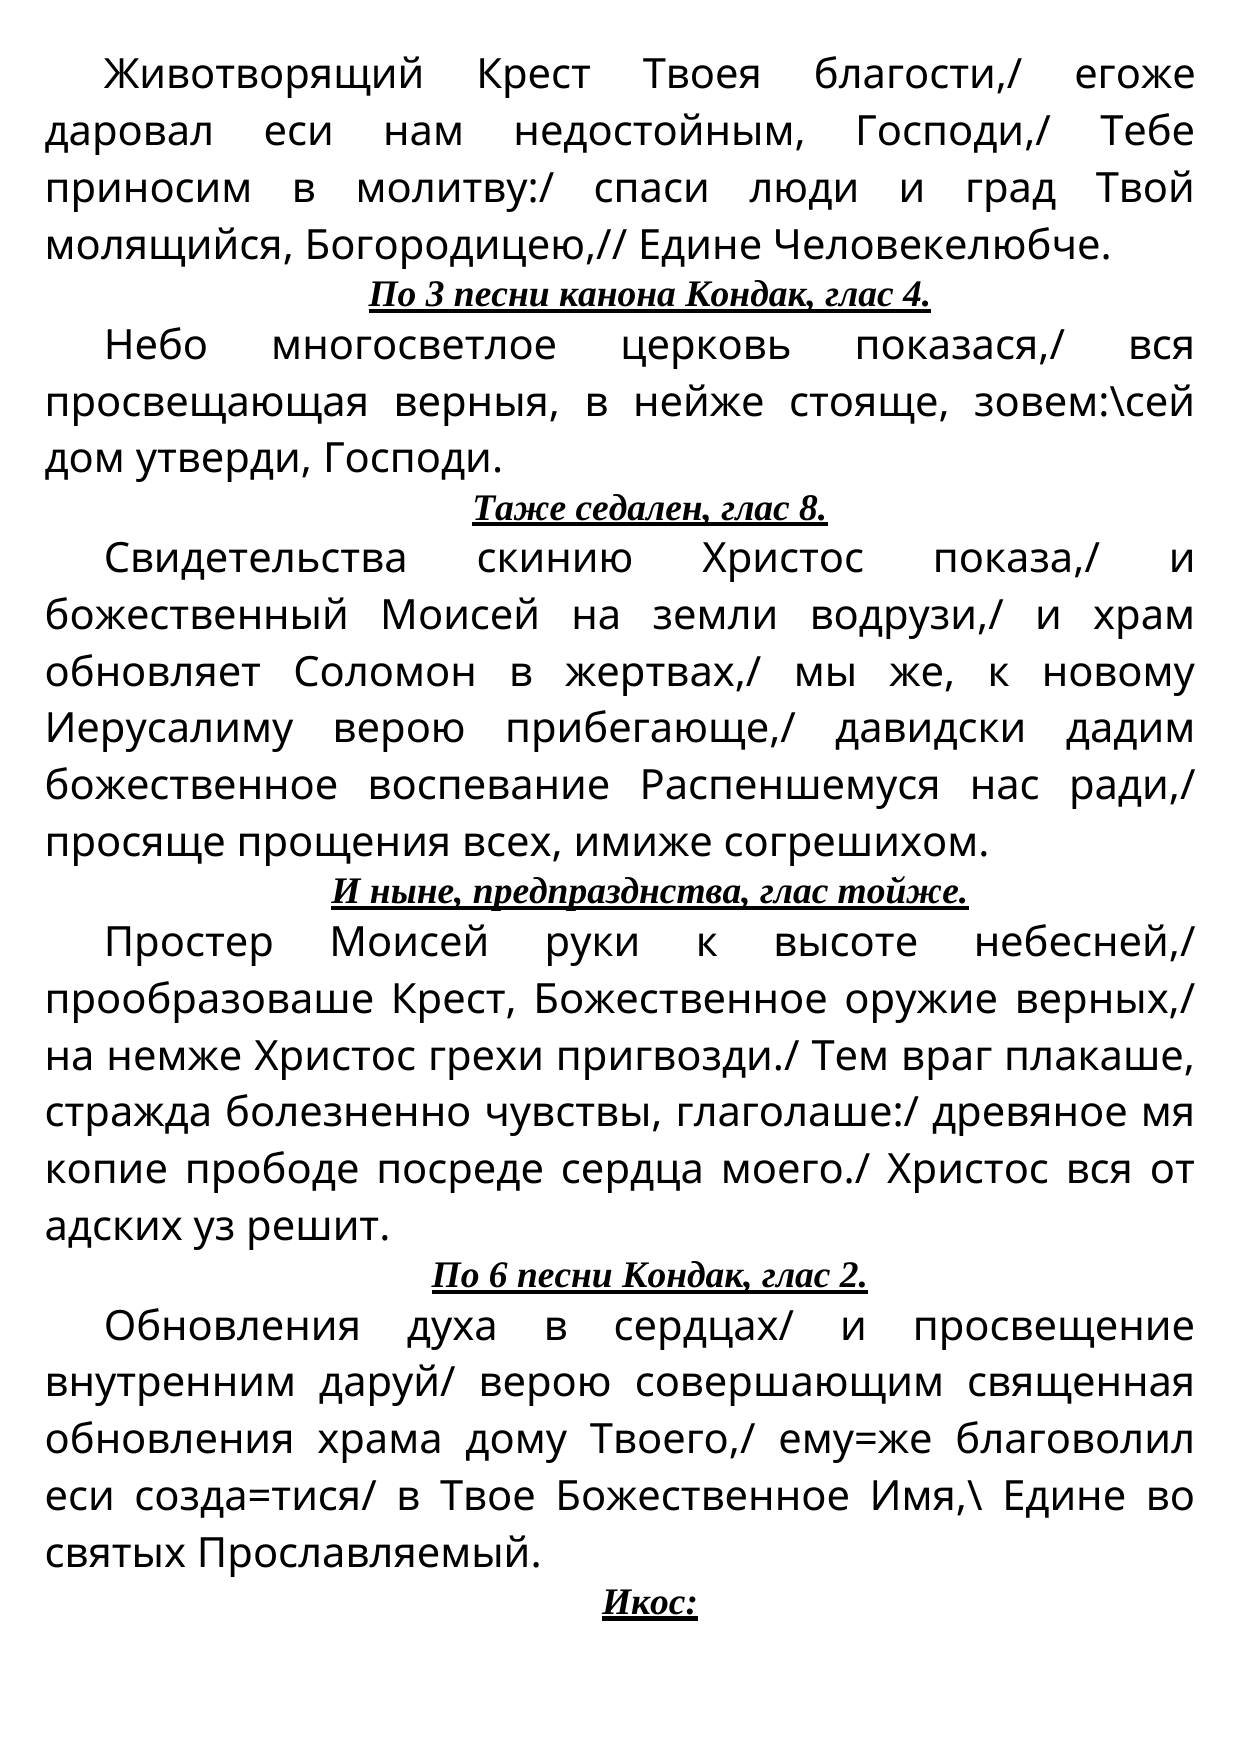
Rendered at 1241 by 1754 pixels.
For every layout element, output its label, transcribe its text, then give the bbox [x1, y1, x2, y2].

text Обновления духа в сердцах/ и просвещение внутренним даруй/ верою совершающим священная обновления храма дому Твоего,/ ему=же благоволил еси созда=тися/ в Твое Божественное Имя,\ Едине во святых Прославляемый. [44, 1296, 1196, 1579]
text И ныне, предпразднства, глас тойже. [44, 869, 1196, 912]
text Икос: [44, 1579, 1196, 1622]
text Таже седален, глас 8. [44, 485, 1196, 528]
text По 6 песни Кондак, глас 2. [44, 1252, 1196, 1296]
text Животворящий Крест Твоея благости,/ егоже даровал еси нам недостойным, Господи,/ Тебе приносим в молитву:/ спаси люди и град Твой молящийся, Богородицею,// Едине Человекелюбче. [44, 44, 1196, 271]
text Простер Моисей руки к высоте небесней,/ прообразоваше Крест, Божественное оружие верных,/ на немже Христос грехи пригвозди./ Тем враг плакаше, стражда болезненно чувствы, глаголаше:/ древяное мя копие прободе посреде сердца моего./ Христос вся от адских уз решит. [44, 912, 1196, 1252]
text Небо многосветлое церковь показася,/ вся просвещающая верныя, в нейже стояще, зовем:\сей дом утверди, Господи. [44, 314, 1196, 485]
text По 3 песни канона Кондак, глас 4. [44, 271, 1196, 314]
text Свидетельства скинию Христос показа,/ и божественный Моисей на земли водрузи,/ и храм обновляет Соломон в жертвах,/ мы же, к новому Иерусалиму верою прибегающе,/ давидски дадим божественное воспевание Распеншемуся нас ради,/ просяще прощения всех, имиже согрешихом. [44, 528, 1196, 869]
